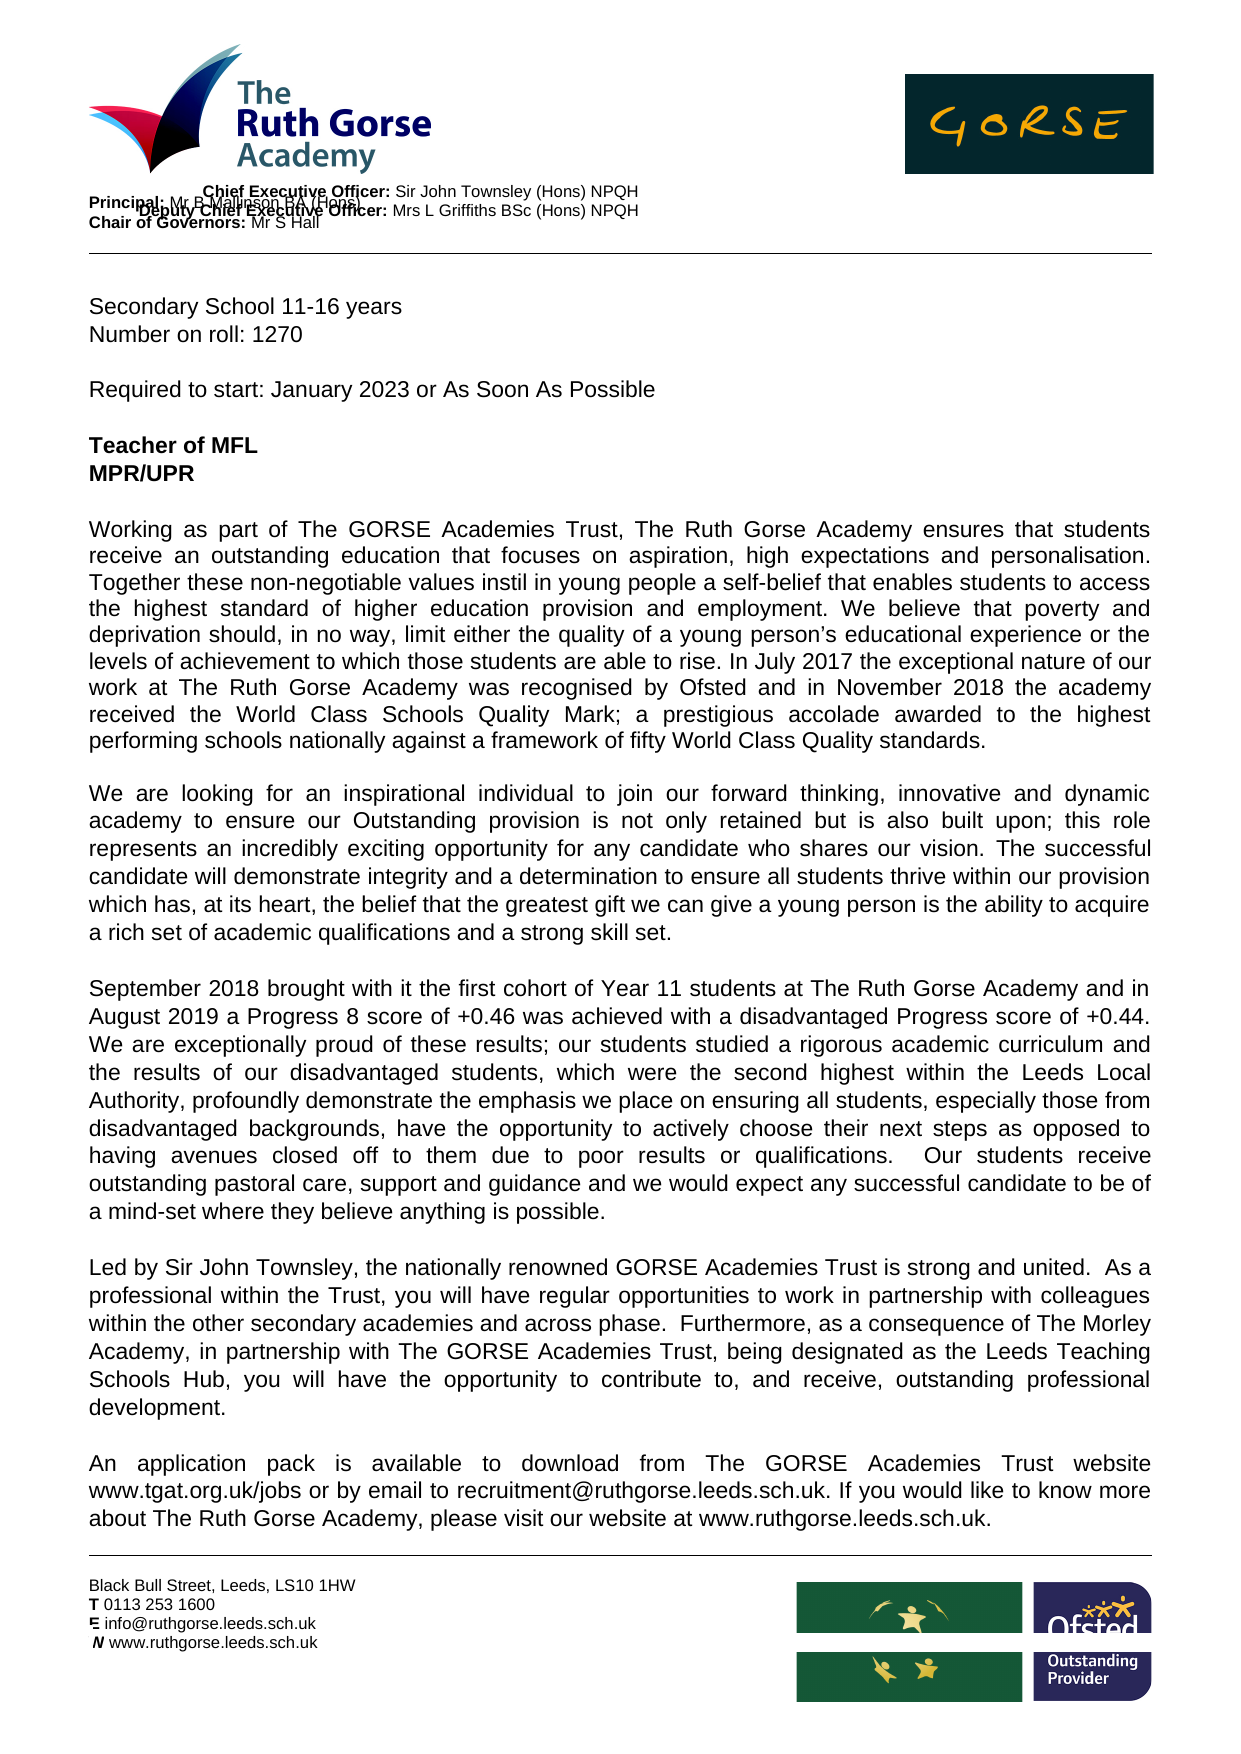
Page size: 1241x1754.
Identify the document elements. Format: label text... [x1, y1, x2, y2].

text An application pack is available to download from The GORSE Academies Trust website www.tgat.org.uk/jobs or by email to recruitment@ruthgorse.leeds.sch.uk. If you would like to know more about The Ruth Gorse Academy, please visit our website at www.ruthgorse.leeds.sch.uk. [89, 1449, 1152, 1532]
text September 2018 brought with it the first cohort of Year 11 students at The Ruth Gorse Academy and in August 2019 a Progress 8 score of +0.46 was achieved with a disadvantaged Progress score of +0.44. We are exceptionally proud of these results; our students studied a rigorous academic curriculum and the results of our disadvantaged students, which were the second highest within the Leeds Local Authority, profoundly demonstrate the emphasis we place on ensuring all students, especially those from disadvantaged backgrounds, have the opportunity to actively choose their next steps as opposed to having avenues closed off to them due to poor results or qualifications. Our students receive outstanding pastoral care, support and guidance and we would expect any successful candidate to be of a mind-set where they believe anything is possible. [89, 975, 1152, 1225]
text Teacher of MFL [89, 432, 1152, 459]
picture [796, 1652, 1023, 1702]
picture [1033, 1582, 1152, 1633]
text Led by Sir John Townsley, the nationally renowned GORSE Academies Trust is strong and united. As a professional within the Trust, you will have regular opportunities to work in partnership with colleagues within the other secondary academies and across phase. Furthermore, as a consequence of The Morley Academy, in partnership with The GORSE Academies Trust, being designated as the Leeds Teaching Schools Hub, you will have the opportunity to contribute to, and receive, outstanding professional development. [89, 1254, 1152, 1420]
text We are looking for an inspirational individual to join our forward thinking, innovative and dynamic academy to ensure our Outstanding provision is not only retained but is also built upon; this role represents an incredibly exciting opportunity for any candidate who shares our vision. The successful candidate will demonstrate integrity and a determination to ensure all students thrive within our provision which has, at its heart, the belief that the greatest gift we can give a young person is the ability to acquire a rich set of academic qualifications and a strong skill set. [89, 779, 1152, 946]
text Required to start: January 2023 or As Soon As Possible [89, 376, 1152, 403]
text Number on roll: 1270 [89, 321, 1152, 347]
text Working as part of The GORSE Academies Trust, The Ruth Gorse Academy ensures that students receive an outstanding education that focuses on aspiration, high expectations and personalisation. Together these non-negotiable values instil in young people a self-belief that enables students to access the highest standard of higher education provision and employment. We believe that poverty and deprivation should, in no way, limit either the quality of a young person’s educational experience or the levels of achievement to which those students are able to rise. In July 2017 the exceptional nature of our work at The Ruth Gorse Academy was recognised by Ofsted and in November 2018 the academy received the World Class Schools Quality Mark; a prestigious accolade awarded to the highest performing schools nationally against a framework of fifty World Class Quality standards. [89, 516, 1152, 753]
text MPR/UPR [89, 460, 1152, 487]
text Secondary School 11-16 years [89, 293, 1152, 319]
picture [905, 74, 1154, 174]
picture [1033, 1652, 1152, 1701]
picture [88, 44, 431, 174]
picture [796, 1582, 1023, 1633]
